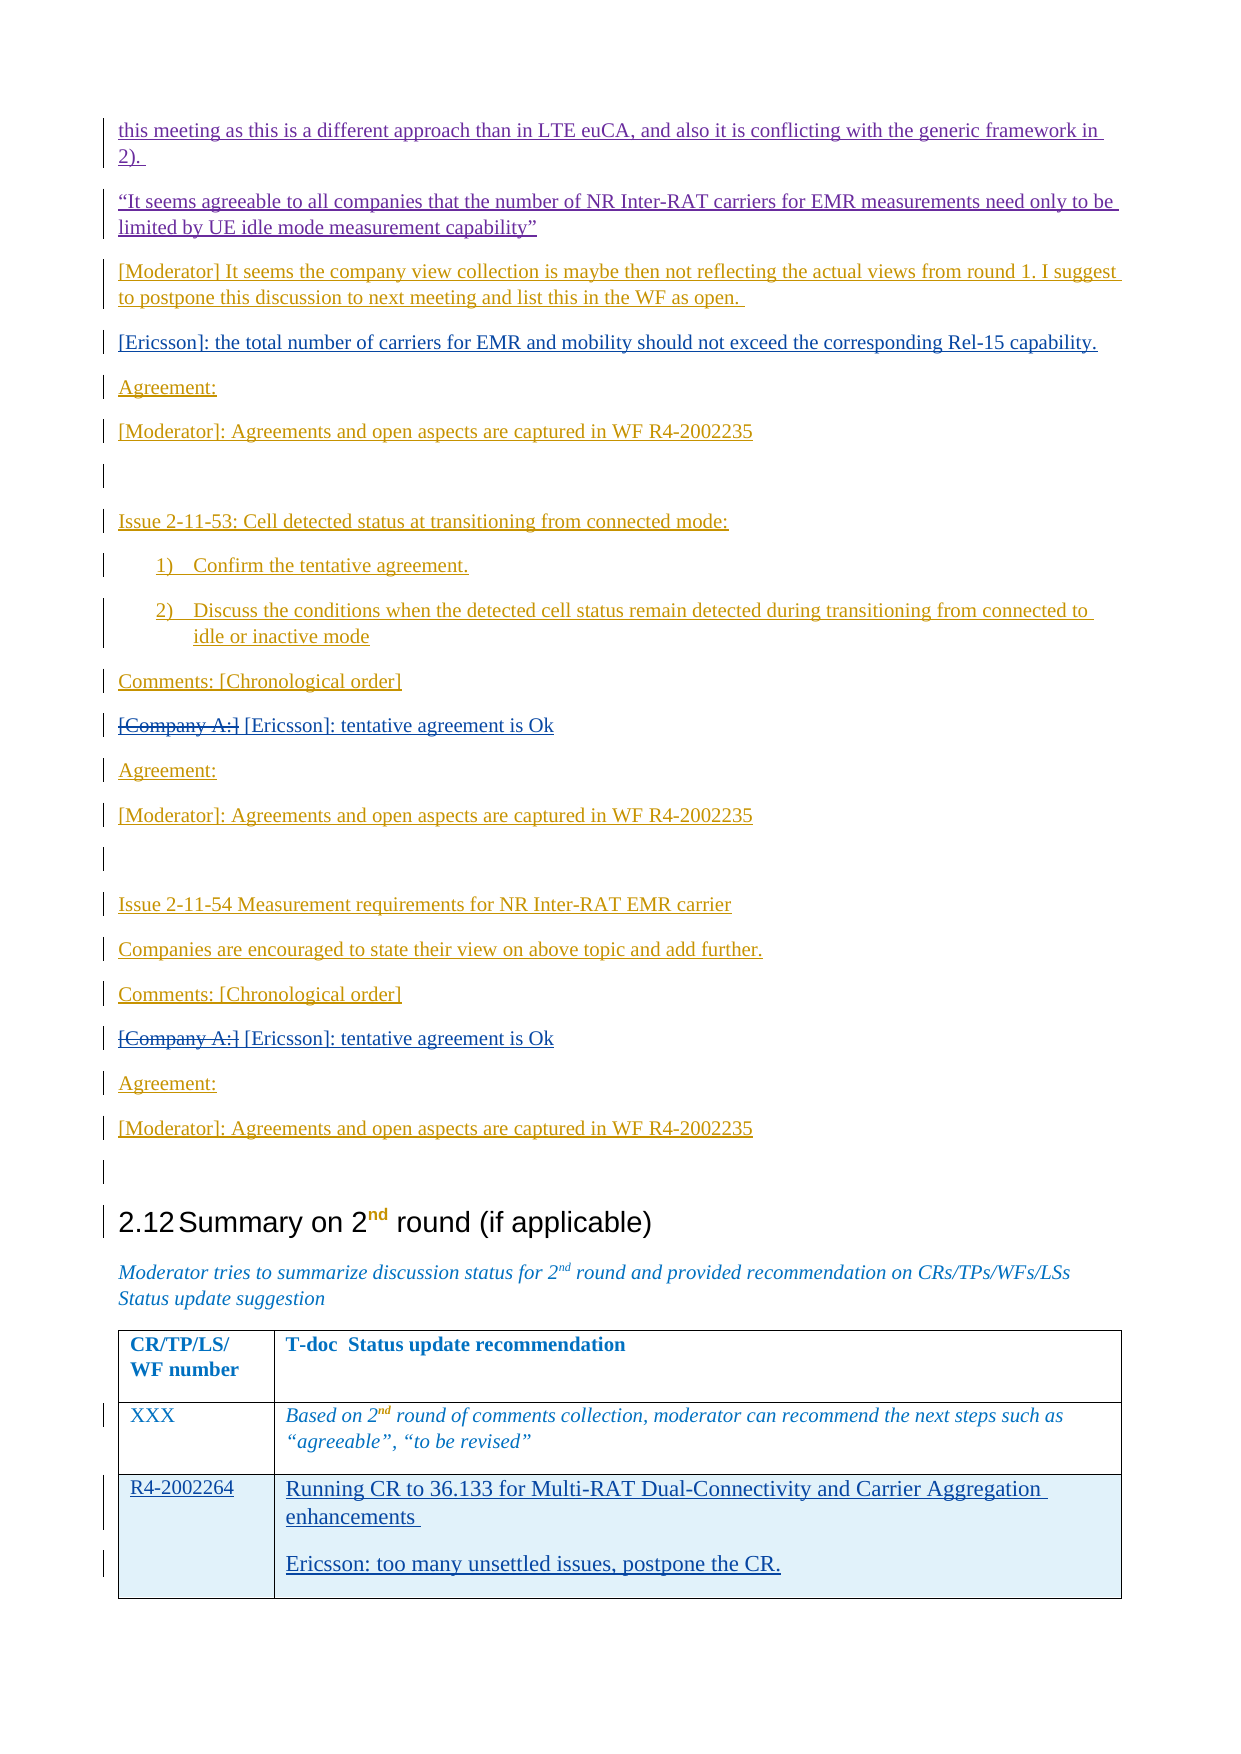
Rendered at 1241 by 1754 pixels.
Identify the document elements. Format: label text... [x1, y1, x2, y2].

table_header CR/TP/LS/WF number [119, 1331, 274, 1402]
text Moderator tries to summarize discussion status for 2nd round and provided recommendation on CRs/TPs/WFs/LSs Status update suggestion [118, 1260, 1122, 1310]
table_cell Based on 2nd round of comments collection, moderator can recommend the next steps such as “agreeable”, “to be revised” [275, 1403, 1121, 1474]
table_header T-doc Status update recommendation [275, 1331, 1121, 1402]
table_cell XXX [119, 1403, 274, 1474]
subtitle Summary on 2nd round (if applicable) [118, 1205, 1122, 1238]
